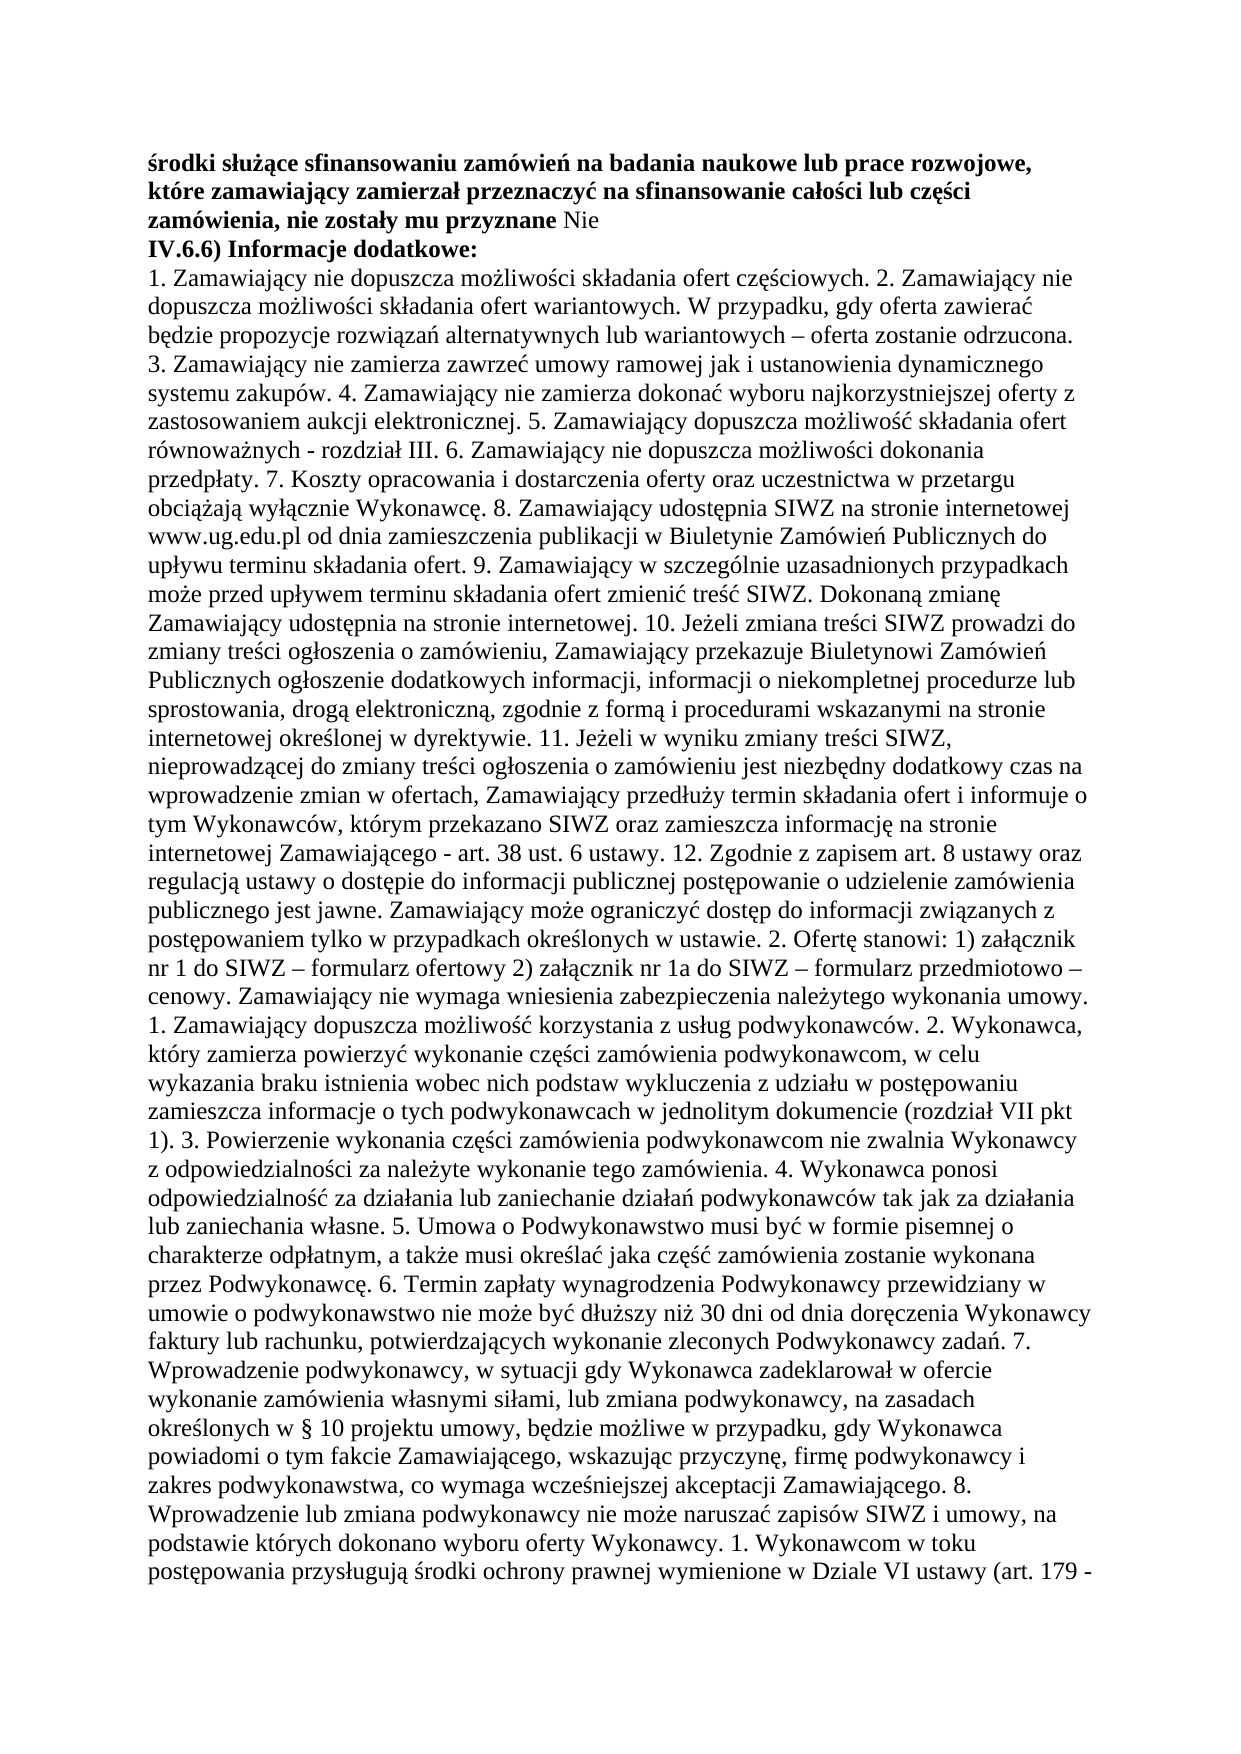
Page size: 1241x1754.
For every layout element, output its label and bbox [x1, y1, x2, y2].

text [148, 148, 1093, 1585]
